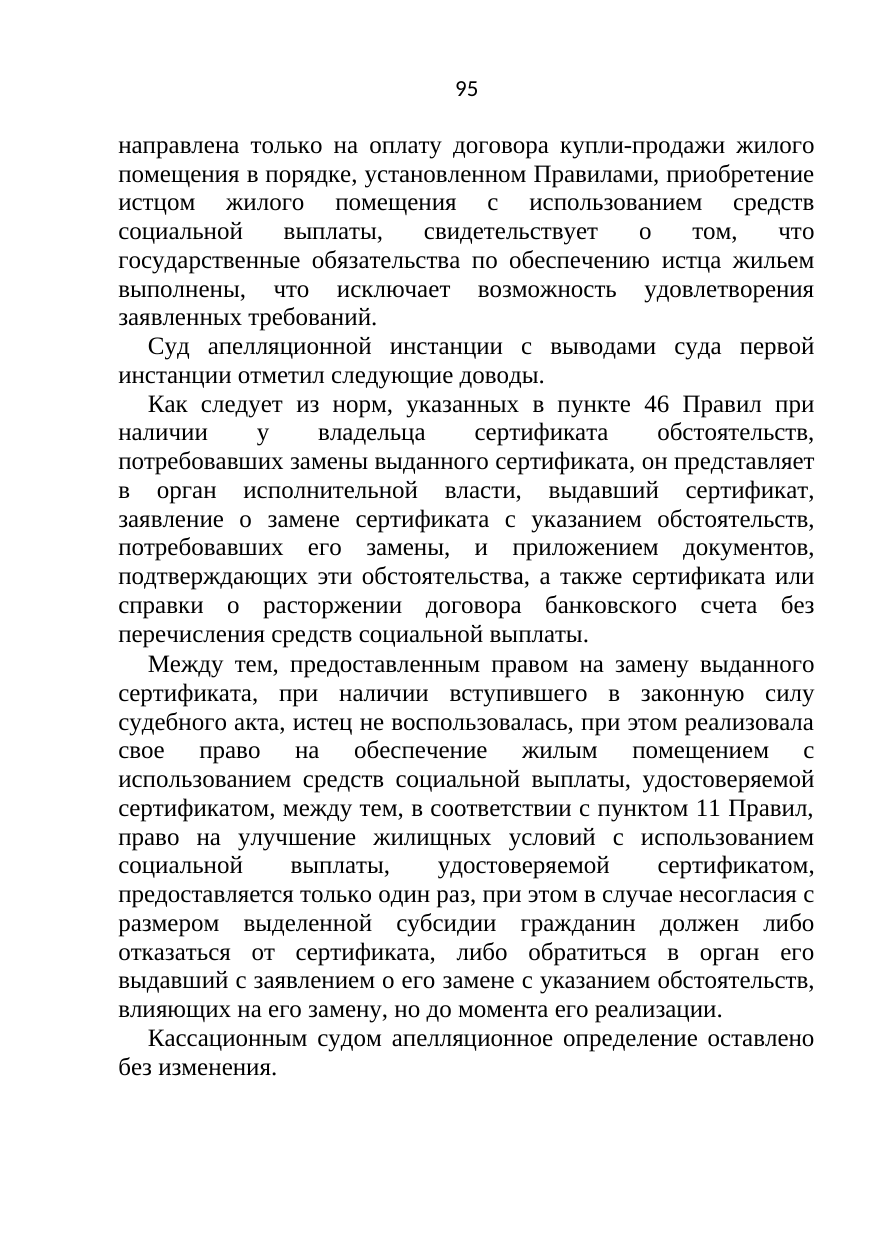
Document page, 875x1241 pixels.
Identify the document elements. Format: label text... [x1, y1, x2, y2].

text Как следует из норм, указанных в пункте 46 Правил при наличии у владельца сертификата обстоятельств, потребовавших замены выданного сертификата, он представляет в орган исполнительной власти, выдавший сертификат, заявление о замене сертификата с указанием обстоятельств, потребовавших его замены, и приложением документов, подтверждающих эти обстоятельства, а также сертификата или справки о расторжении договора банковского счета без перечисления средств социальной выплаты. [118, 389, 815, 649]
text Между тем, предоставленным правом на замену выданного сертификата, при наличии вступившего в законную силу судебного акта, истец не воспользовалась, при этом реализовала свое право на обеспечение жилым помещением с использованием средств социальной выплаты, удостоверяемой сертификатом, между тем, в соответствии с пунктом 11 Правил, право на улучшение жилищных условий с использованием социальной выплаты, удостоверяемой сертификатом, предоставляется только один раз, при этом в случае несогласия с размером выделенной субсидии гражданин должен либо отказаться от сертификата, либо обратиться в орган его выдавший с заявлением о его замене с указанием обстоятельств, влияющих на его замену, но до момента его реализации. [118, 649, 815, 1023]
text Кассационным судом апелляционное определение оставлено без изменения. [118, 1023, 815, 1080]
text Суд апелляционной инстанции с выводами суда первой инстанции отметил следующие доводы. [118, 331, 815, 389]
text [118, 130, 815, 331]
